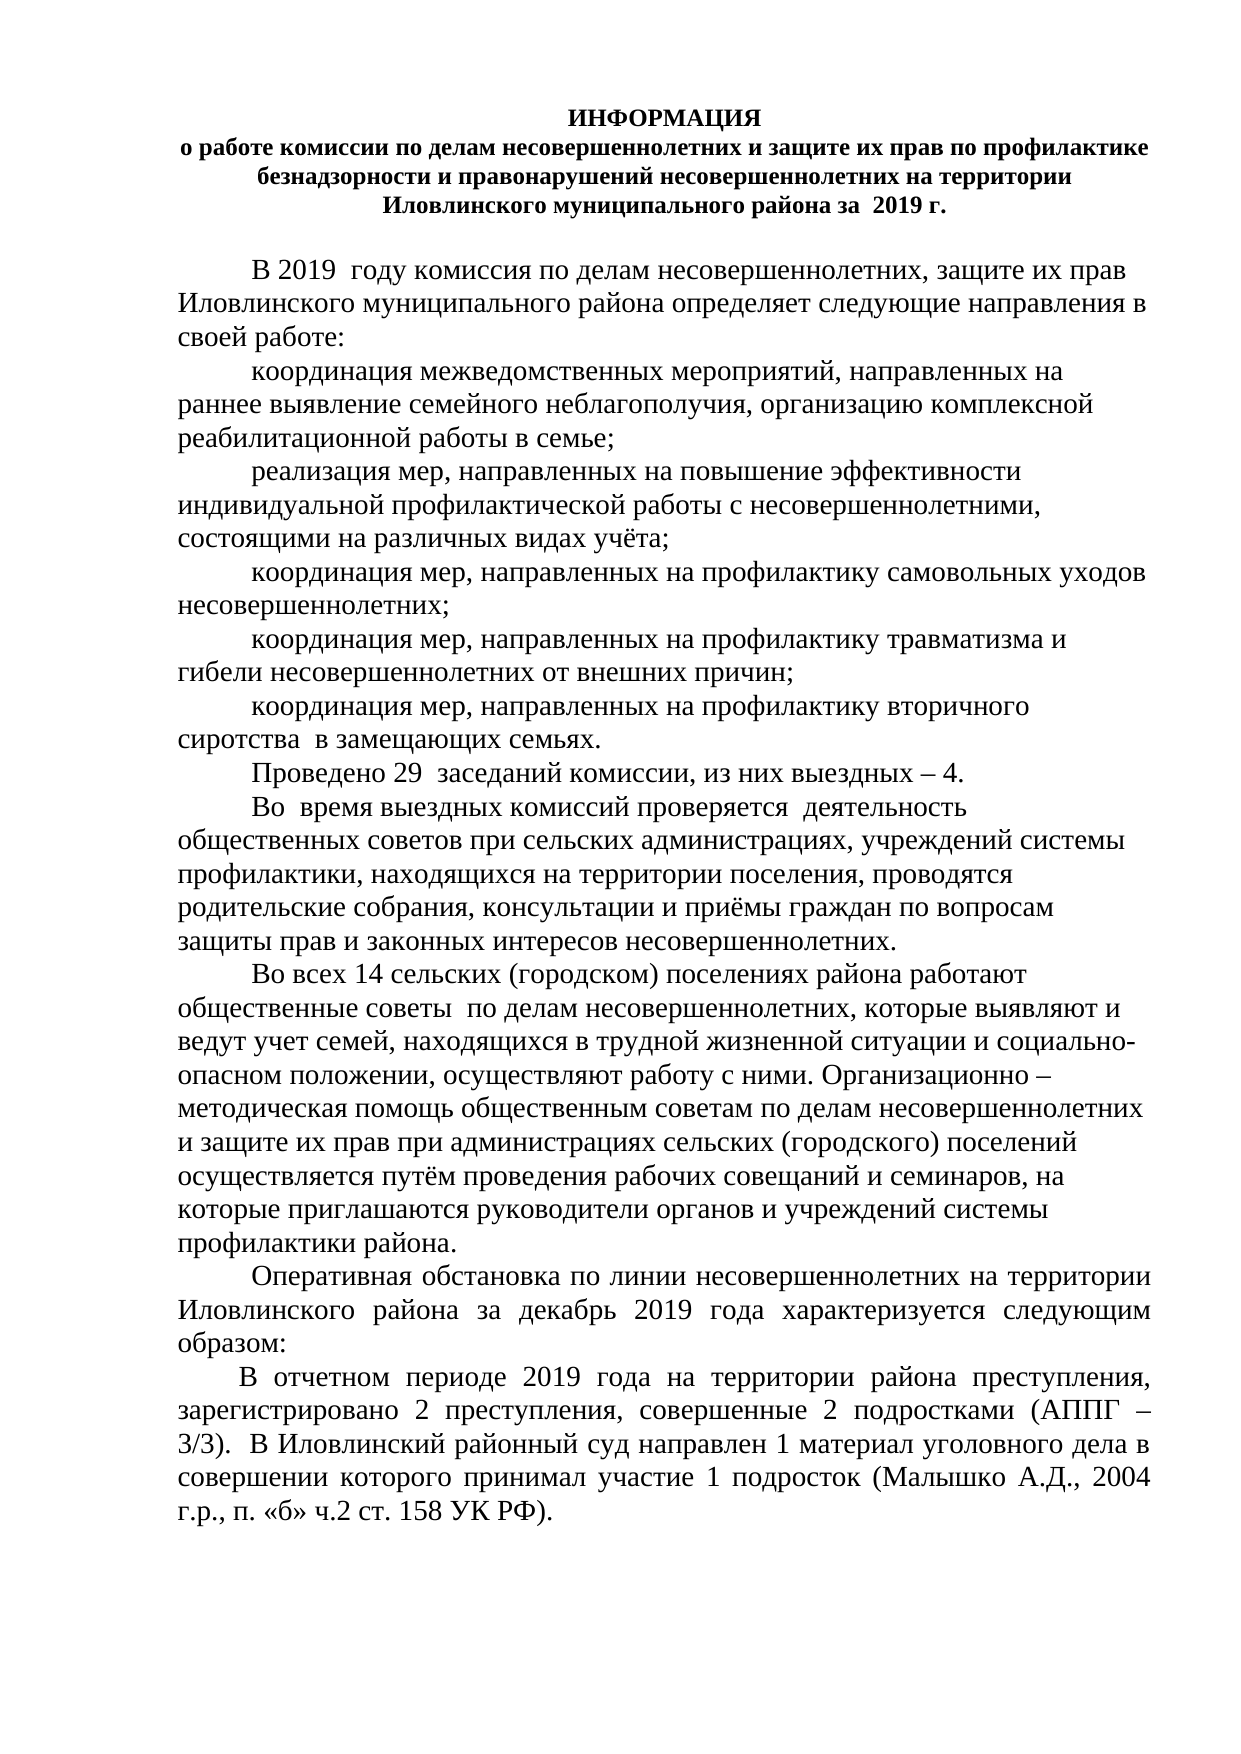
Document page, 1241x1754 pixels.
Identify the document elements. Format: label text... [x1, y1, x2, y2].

text Иловлинского муниципального района за 2019 г. [177, 190, 1152, 218]
text о работе комиссии по делам несовершеннолетних и защите их прав по профилактике безнадзорности и правонарушений несовершеннолетних на территории [177, 132, 1152, 190]
text Проведено 29 заседаний комиссии, из них выездных – 4. [177, 755, 1152, 789]
text реализация мер, направленных на повышение эффективности индивидуальной профилактической работы с несовершеннолетними, состоящими на различных видах учёта; [177, 453, 1152, 554]
text В отчетном периоде 2019 года на территории района преступления, зарегистрировано 2 преступления, совершенные 2 подростками (АППГ – 3/3). В Иловлинский районный суд направлен 1 материал уголовного дела в совершении которого принимал участие 1 подросток (Малышко А.Д., 2004 г.р., п. «б» ч.2 ст. 158 УК РФ). [177, 1359, 1152, 1527]
text В 2019 году комиссия по делам несовершеннолетних, защите их прав Иловлинского муниципального района определяет следующие направления в своей работе: [177, 252, 1152, 353]
text ИНФОРМАЦИЯ [177, 103, 1152, 132]
text координация мер, направленных на профилактику вторичного сиротства в замещающих семьях. [177, 688, 1152, 755]
text координация мер, направленных на профилактику самовольных уходов несовершеннолетних; [177, 554, 1152, 621]
text координация межведомственных мероприятий, направленных на раннее выявление семейного неблагополучия, организацию комплексной реабилитационной работы в семье; [177, 353, 1152, 453]
text Во всех 14 сельских (городском) поселениях района работают общественные советы по делам несовершеннолетних, которые выявляют и ведут учет семей, находящихся в трудной жизненной ситуации и социально-опасном положении, осуществляют работу с ними. Организационно – методическая помощь общественным советам по делам несовершеннолетних и защите их прав при администрациях сельских (городского) поселений осуществляется путём проведения рабочих совещаний и семинаров, на которые приглашаются руководители органов и учреждений системы профилактики района. [177, 956, 1152, 1258]
text Оперативная обстановка по линии несовершеннолетних на территории Иловлинского района за декабрь 2019 года характеризуется следующим образом: [177, 1258, 1152, 1359]
text Во время выездных комиссий проверяется деятельность общественных советов при сельских администрациях, учреждений системы профилактики, находящихся на территории поселения, проводятся родительские собрания, консультации и приёмы граждан по вопросам защиты прав и законных интересов несовершеннолетних. [177, 789, 1152, 956]
text координация мер, направленных на профилактику травматизма и гибели несовершеннолетних от внешних причин; [177, 621, 1152, 688]
